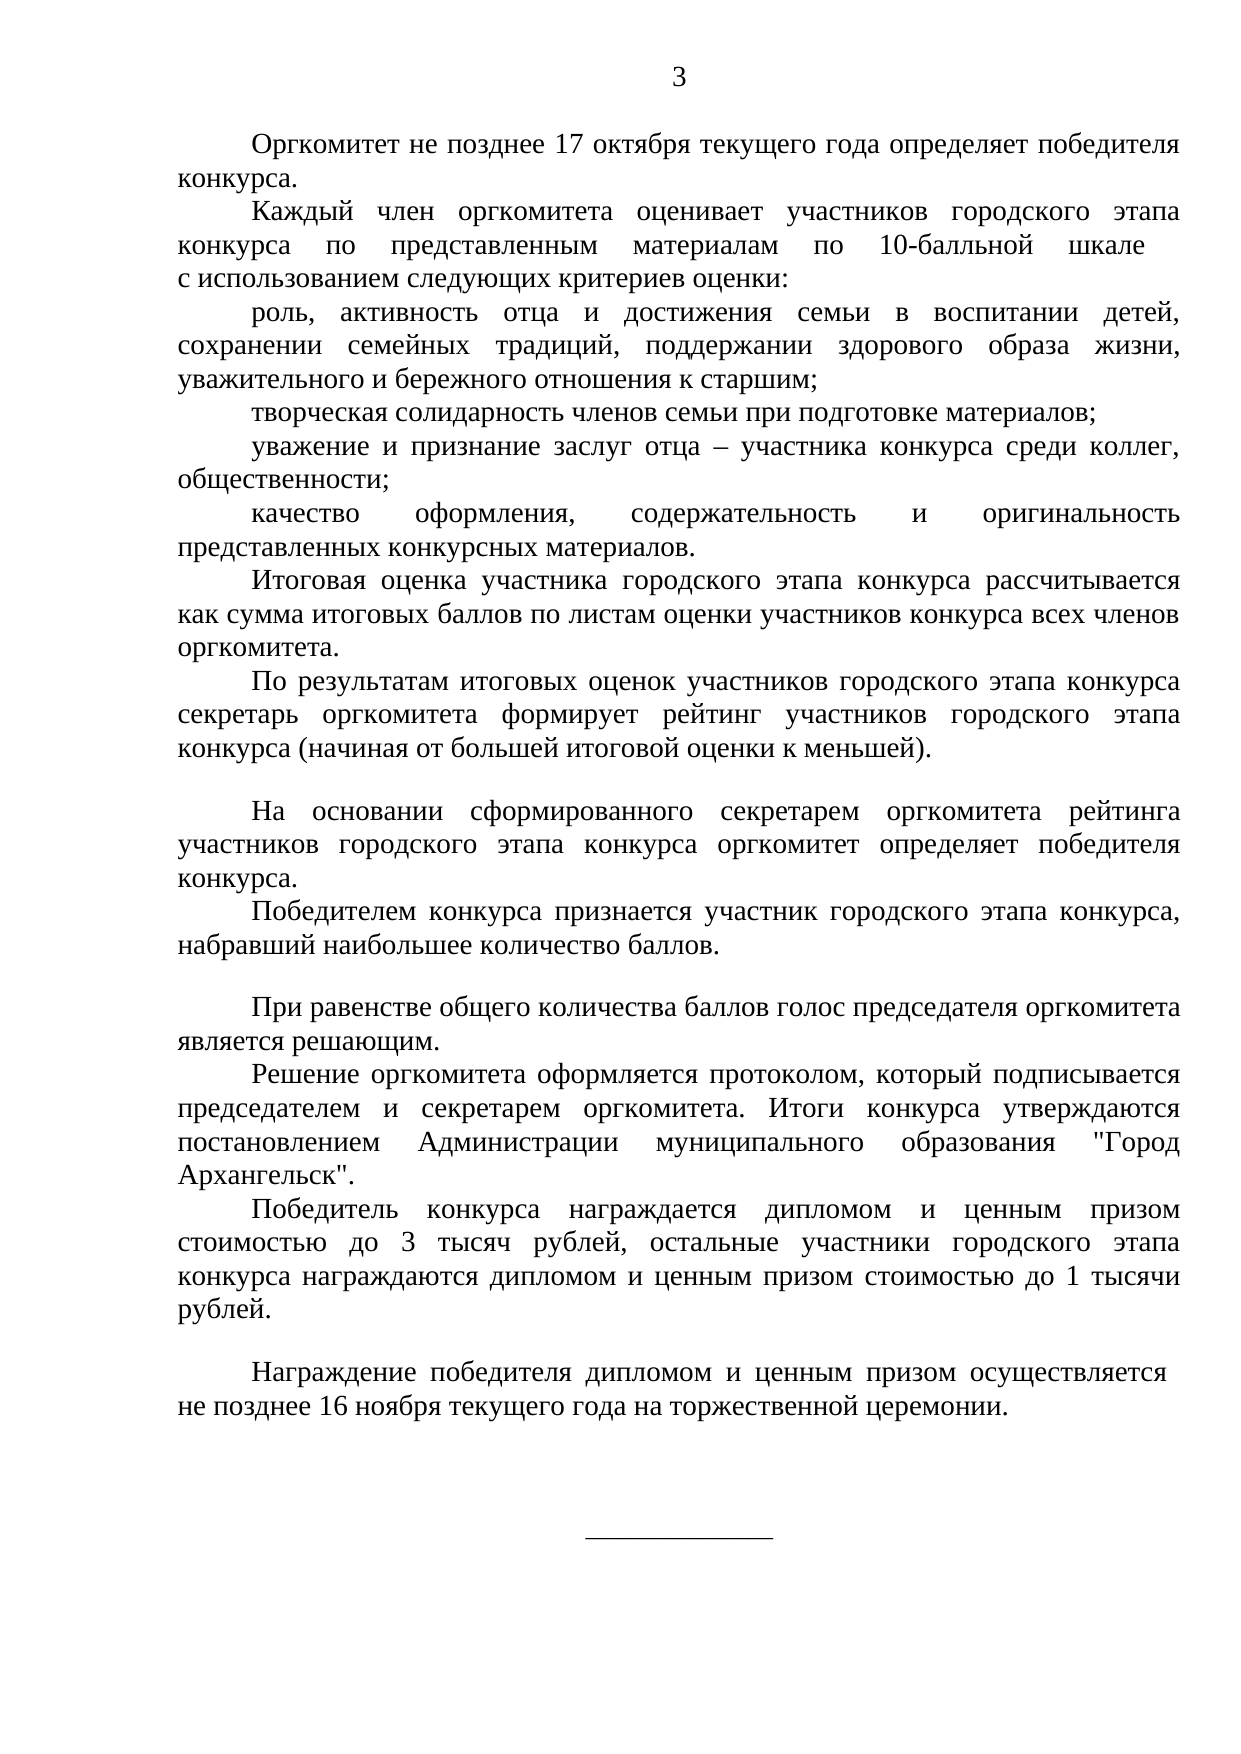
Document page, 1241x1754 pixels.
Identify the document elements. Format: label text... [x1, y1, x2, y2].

text При равенстве общего количества баллов голос председателя оргкомитета является решающим. [177, 989, 1181, 1057]
text Оргкомитет не позднее 17 октября текущего года определяет победителя конкурса. [177, 126, 1181, 193]
text роль, активность отца и достижения семьи в воспитании детей, сохранении семейных традиций, поддержании здорового образа жизни, уважительного и бережного отношения к старшим; [177, 294, 1181, 394]
text _______________ [177, 1513, 1181, 1541]
text Награждение победителя дипломом и ценным призом осуществляется не позднее 16 ноября текущего года на торжественной церемонии. [177, 1354, 1181, 1421]
text качество оформления, содержательность и оригинальность представленных конкурсных материалов. [177, 495, 1181, 562]
text Победитель конкурса награждается дипломом и ценным призом стоимостью до 3 тысяч рублей, остальные участники городского этапа конкурса награждаются дипломом и ценным призом стоимостью до 1 тысячи рублей. [177, 1191, 1181, 1325]
text Итоговая оценка участника городского этапа конкурса рассчитывается как сумма итоговых баллов по листам оценки участников конкурса всех членов оргкомитета. [177, 562, 1181, 663]
text 3 [177, 59, 1181, 93]
text По результатам итоговых оценок участников городского этапа конкурса секретарь оргкомитета формирует рейтинг участников городского этапа конкурса (начиная от большей итоговой оценки к меньшей). [177, 663, 1181, 763]
text Решение оргкомитета оформляется протоколом, который подписывается председателем и секретарем оргкомитета. Итоги конкурса утверждаются постановлением Администрации муниципального образования "Город Архангельск". [177, 1057, 1181, 1191]
text уважение и признание заслуг отца – участника конкурса среди коллег, общественности; [177, 428, 1181, 495]
text творческая солидарность членов семьи при подготовке материалов; [177, 394, 1181, 428]
text Каждый член оргкомитета оценивает участников городского этапа конкурса по представленным материалам по 10-балльной шкале с использованием следующих критериев оценки: [177, 193, 1181, 294]
text Победителем конкурса признается участник городского этапа конкурса, набравший наибольшее количество баллов. [177, 893, 1181, 960]
text На основании сформированного секретарем оргкомитета рейтинга участников городского этапа конкурса оргкомитет определяет победителя конкурса. [177, 793, 1181, 893]
